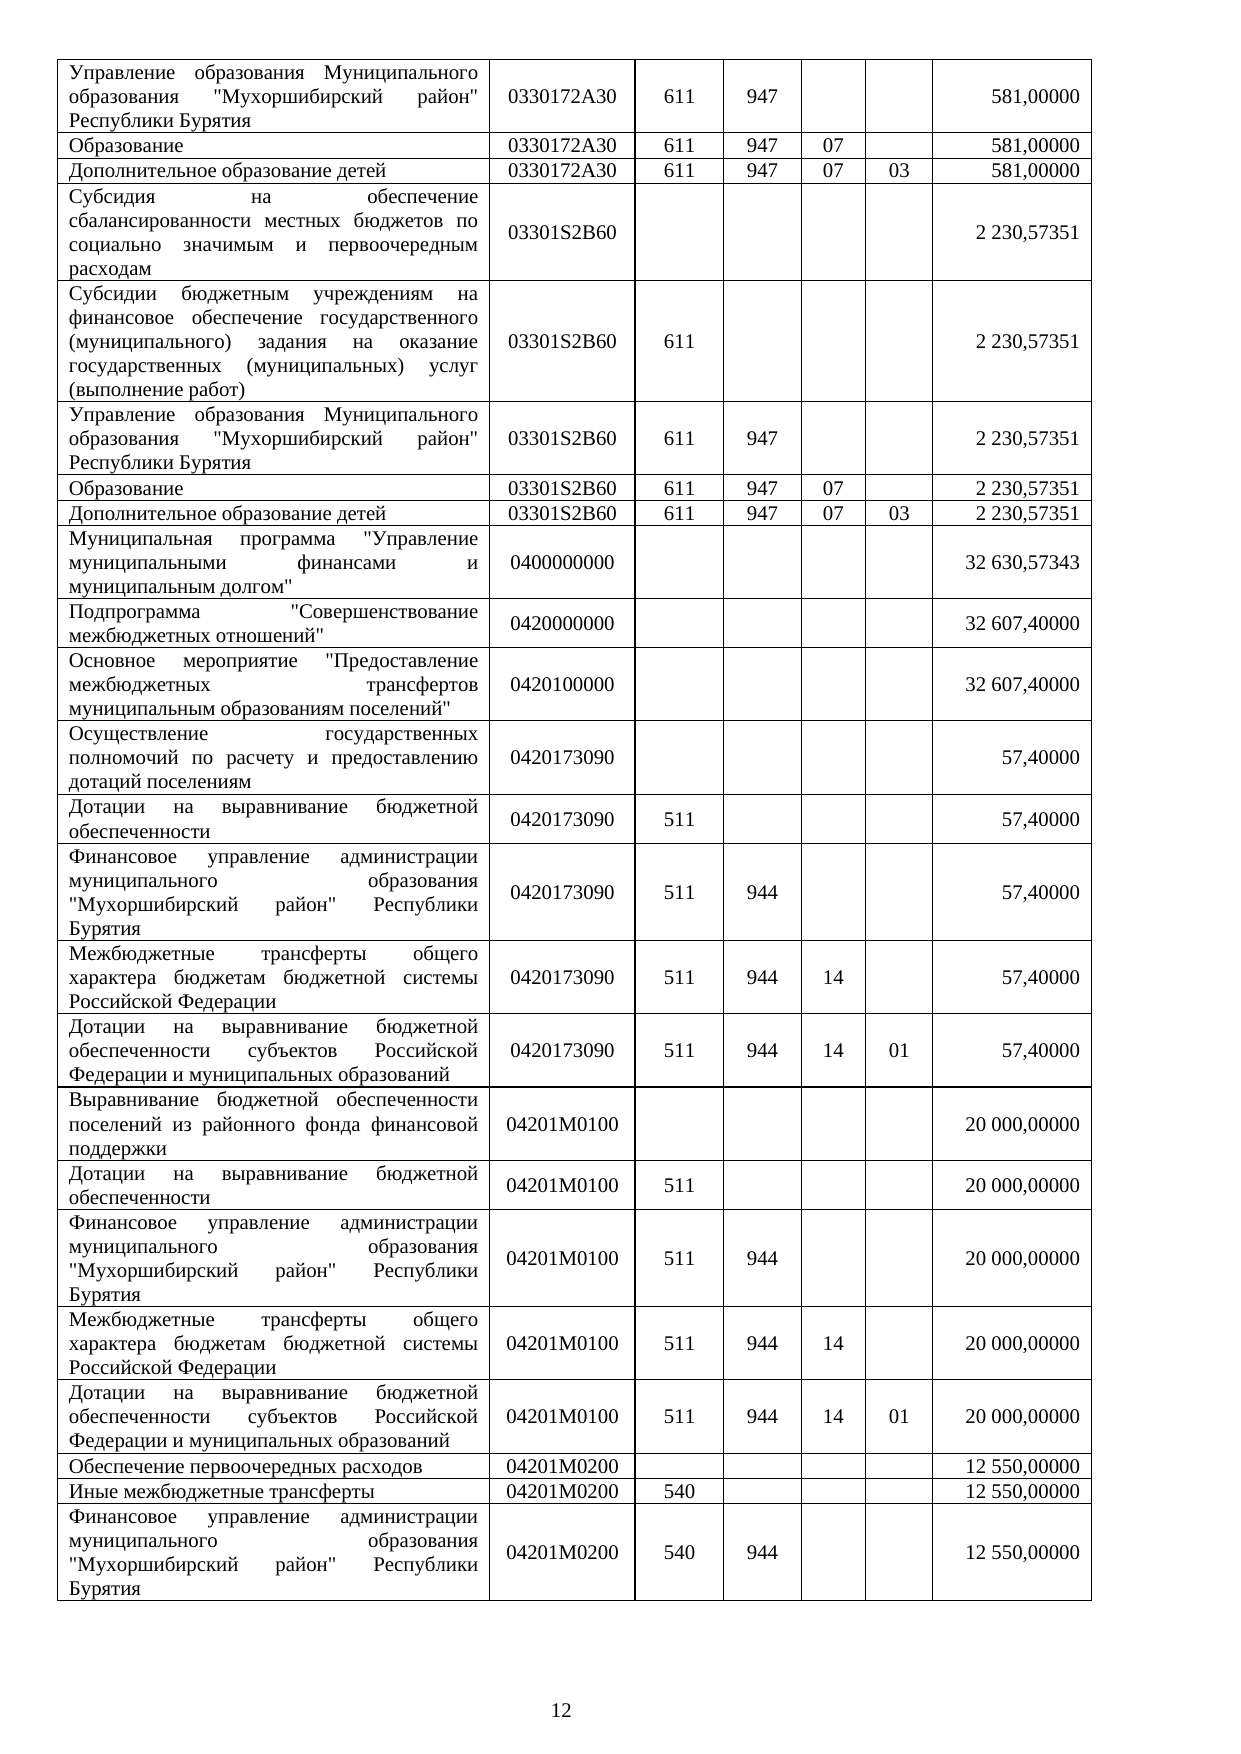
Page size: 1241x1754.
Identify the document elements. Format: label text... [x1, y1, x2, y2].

table_cell 20 000,00000 [933, 1210, 1091, 1306]
table_cell [802, 1210, 865, 1306]
table_cell Финансовое управление администрации муниципального образования "Мухоршибирский район" Республики Бурятия [58, 1504, 489, 1600]
table_cell 20 000,00000 [933, 1088, 1091, 1159]
table_cell [866, 1479, 932, 1503]
table_cell 611 [636, 281, 723, 401]
table_cell [866, 1307, 932, 1379]
table_cell Финансовое управление администрации муниципального образования "Мухоршибирский район" Республики Бурятия [58, 844, 489, 940]
table_cell 04201М0200 [490, 1504, 634, 1600]
table_cell 14 [802, 941, 865, 1013]
table_cell 57,40000 [933, 844, 1091, 940]
table_cell 04201М0100 [490, 1380, 634, 1452]
table_cell 0420173090 [490, 844, 634, 940]
table_cell [636, 648, 723, 720]
table_cell 0420173090 [490, 1014, 634, 1086]
table_cell Выравнивание бюджетной обеспеченности поселений из районного фонда финансовой поддержки [58, 1088, 489, 1159]
table_cell 581,00000 [933, 60, 1091, 132]
table_cell Образование [58, 133, 489, 157]
table_cell [802, 1088, 865, 1159]
table_cell Иные межбюджетные трансферты [58, 1479, 489, 1503]
table_cell 14 [802, 1380, 865, 1452]
table_cell 57,40000 [933, 795, 1091, 843]
table_cell [866, 133, 932, 157]
table_cell 57,40000 [933, 1014, 1091, 1086]
table_cell 611 [636, 402, 723, 474]
table_cell 944 [724, 1307, 801, 1379]
table_cell 611 [636, 501, 723, 524]
table_cell [866, 941, 932, 1013]
table_cell [802, 1161, 865, 1209]
table_cell 0330172A30 [490, 133, 634, 157]
table_cell 07 [802, 501, 865, 524]
table_cell 947 [724, 475, 801, 499]
table_cell Дотации на выравнивание бюджетной обеспеченности [58, 1161, 489, 1209]
table_cell 03301S2В60 [490, 184, 634, 280]
table_cell 07 [802, 475, 865, 499]
table_cell [724, 1479, 801, 1503]
table_cell [724, 1088, 801, 1159]
table_cell [636, 721, 723, 793]
table_cell 20 000,00000 [933, 1307, 1091, 1379]
table_cell 944 [724, 1014, 801, 1086]
table_cell 511 [636, 844, 723, 940]
table_cell Управление образования Муниципального образования "Мухоршибирский район" Республики Бурятия [58, 402, 489, 474]
table_cell [724, 795, 801, 843]
table_cell [802, 60, 865, 132]
table_cell [802, 1479, 865, 1503]
table_cell [802, 1504, 865, 1600]
table_cell [866, 402, 932, 474]
table_cell 0420000000 [490, 599, 634, 647]
table_cell 14 [802, 1307, 865, 1379]
table_cell [724, 721, 801, 793]
table_cell 03301S2В60 [490, 475, 634, 499]
table_cell [866, 844, 932, 940]
table_cell [866, 281, 932, 401]
table_cell 611 [636, 133, 723, 157]
table_cell [636, 1454, 723, 1478]
table_cell 57,40000 [933, 941, 1091, 1013]
table_cell [636, 184, 723, 280]
table_cell 0400000000 [490, 526, 634, 598]
table_cell [724, 184, 801, 280]
table_cell 947 [724, 133, 801, 157]
table_cell [802, 844, 865, 940]
table_cell [866, 1504, 932, 1600]
table_cell 0330172A30 [490, 60, 634, 132]
table_cell 2 230,57351 [933, 475, 1091, 499]
table_cell 511 [636, 941, 723, 1013]
table_cell 14 [802, 1014, 865, 1086]
table_cell 07 [802, 159, 865, 182]
table_cell 03301S2В60 [490, 501, 634, 524]
table_cell [802, 599, 865, 647]
table_cell 511 [636, 1014, 723, 1086]
table_cell 511 [636, 795, 723, 843]
table_cell Финансовое управление администрации муниципального образования "Мухоршибирский район" Республики Бурятия [58, 1210, 489, 1306]
table_cell 0420173090 [490, 941, 634, 1013]
table_cell 944 [724, 1210, 801, 1306]
table_cell 04201М0100 [490, 1161, 634, 1209]
table_cell 01 [866, 1014, 932, 1086]
table_cell Межбюджетные трансферты общего характера бюджетам бюджетной системы Российской Федерации [58, 941, 489, 1013]
table_cell [866, 1088, 932, 1159]
table_cell 947 [724, 60, 801, 132]
table_cell Образование [58, 475, 489, 499]
table_cell [802, 526, 865, 598]
table_cell Дополнительное образование детей [58, 501, 489, 524]
table_cell Управление образования Муниципального образования "Мухоршибирский район" Республики Бурятия [58, 60, 489, 132]
table_cell 581,00000 [933, 159, 1091, 182]
table_cell [866, 60, 932, 132]
table_cell [866, 1161, 932, 1209]
table_cell 611 [636, 159, 723, 182]
table_cell Дотации на выравнивание бюджетной обеспеченности субъектов Российской Федерации и муниципальных образований [58, 1014, 489, 1086]
table_cell 04201М0100 [490, 1088, 634, 1159]
table_cell Дополнительное образование детей [58, 159, 489, 182]
table_cell [802, 648, 865, 720]
table_cell [802, 184, 865, 280]
table_cell 07 [802, 133, 865, 157]
table_cell 947 [724, 501, 801, 524]
table_cell 511 [636, 1210, 723, 1306]
table_cell Осуществление государственных полномочий по расчету и предоставлению дотаций поселениям [58, 721, 489, 793]
table_cell [866, 648, 932, 720]
table_cell 12 550,00000 [933, 1504, 1091, 1600]
table_cell 32 607,40000 [933, 599, 1091, 647]
table_cell Основное мероприятие "Предоставление межбюджетных трансфертов муниципальным образованиям поселений" [58, 648, 489, 720]
table_cell 0420100000 [490, 648, 634, 720]
table_cell 01 [866, 1380, 932, 1452]
table_cell [802, 1454, 865, 1478]
table_cell [724, 648, 801, 720]
table_cell [866, 721, 932, 793]
table_cell 20 000,00000 [933, 1161, 1091, 1209]
table_cell 944 [724, 844, 801, 940]
table_cell 540 [636, 1504, 723, 1600]
table_cell 511 [636, 1307, 723, 1379]
table_cell 04201М0200 [490, 1479, 634, 1503]
table_cell [724, 1454, 801, 1478]
table_cell [802, 795, 865, 843]
table_cell 0420173090 [490, 721, 634, 793]
table_cell 2 230,57351 [933, 281, 1091, 401]
table_cell Муниципальная программа "Управление муниципальными финансами и муниципальным долгом" [58, 526, 489, 598]
table_cell 0420173090 [490, 795, 634, 843]
table_cell 12 550,00000 [933, 1479, 1091, 1503]
table_cell 57,40000 [933, 721, 1091, 793]
table_cell 511 [636, 1380, 723, 1452]
table_cell 04201М0100 [490, 1210, 634, 1306]
table_cell 04201М0100 [490, 1307, 634, 1379]
table_cell Дотации на выравнивание бюджетной обеспеченности субъектов Российской Федерации и муниципальных образований [58, 1380, 489, 1452]
table_cell [866, 1210, 932, 1306]
table_cell 03301S2В60 [490, 281, 634, 401]
table_cell 03 [866, 501, 932, 524]
table_cell [724, 1161, 801, 1209]
table_cell [866, 1454, 932, 1478]
table_cell [802, 402, 865, 474]
table_cell 0330172A30 [490, 159, 634, 182]
table_cell 511 [636, 1161, 723, 1209]
table_cell 540 [636, 1479, 723, 1503]
table_cell [866, 526, 932, 598]
table_cell 2 230,57351 [933, 402, 1091, 474]
table_cell 2 230,57351 [933, 501, 1091, 524]
table_cell 03 [866, 159, 932, 182]
table_cell 947 [724, 159, 801, 182]
table_cell 32 607,40000 [933, 648, 1091, 720]
table_cell [724, 599, 801, 647]
table_cell Подпрограмма "Совершенствование межбюджетных отношений" [58, 599, 489, 647]
table_cell [724, 526, 801, 598]
table_cell 2 230,57351 [933, 184, 1091, 280]
table_cell [866, 475, 932, 499]
table_cell Межбюджетные трансферты общего характера бюджетам бюджетной системы Российской Федерации [58, 1307, 489, 1379]
table_cell [866, 184, 932, 280]
table_cell 03301S2В60 [490, 402, 634, 474]
table_cell 20 000,00000 [933, 1380, 1091, 1452]
table_cell [802, 721, 865, 793]
table_cell 12 550,00000 [933, 1454, 1091, 1478]
table_cell [636, 526, 723, 598]
table_cell 581,00000 [933, 133, 1091, 157]
table_cell 32 630,57343 [933, 526, 1091, 598]
table_cell [802, 281, 865, 401]
table_cell [866, 599, 932, 647]
table_cell [636, 1088, 723, 1159]
table_cell 04201М0200 [490, 1454, 634, 1478]
table_cell Дотации на выравнивание бюджетной обеспеченности [58, 795, 489, 843]
table_cell 611 [636, 475, 723, 499]
table_cell 944 [724, 941, 801, 1013]
table_cell Субсидия на обеспечение сбалансированности местных бюджетов по социально значимым и первоочередным расходам [58, 184, 489, 280]
table_cell 944 [724, 1380, 801, 1452]
table_cell [866, 795, 932, 843]
table_cell [724, 281, 801, 401]
table_cell 611 [636, 60, 723, 132]
table_cell 944 [724, 1504, 801, 1600]
table_cell Обеспечение первоочередных расходов [58, 1454, 489, 1478]
table_cell 947 [724, 402, 801, 474]
table_cell [636, 599, 723, 647]
